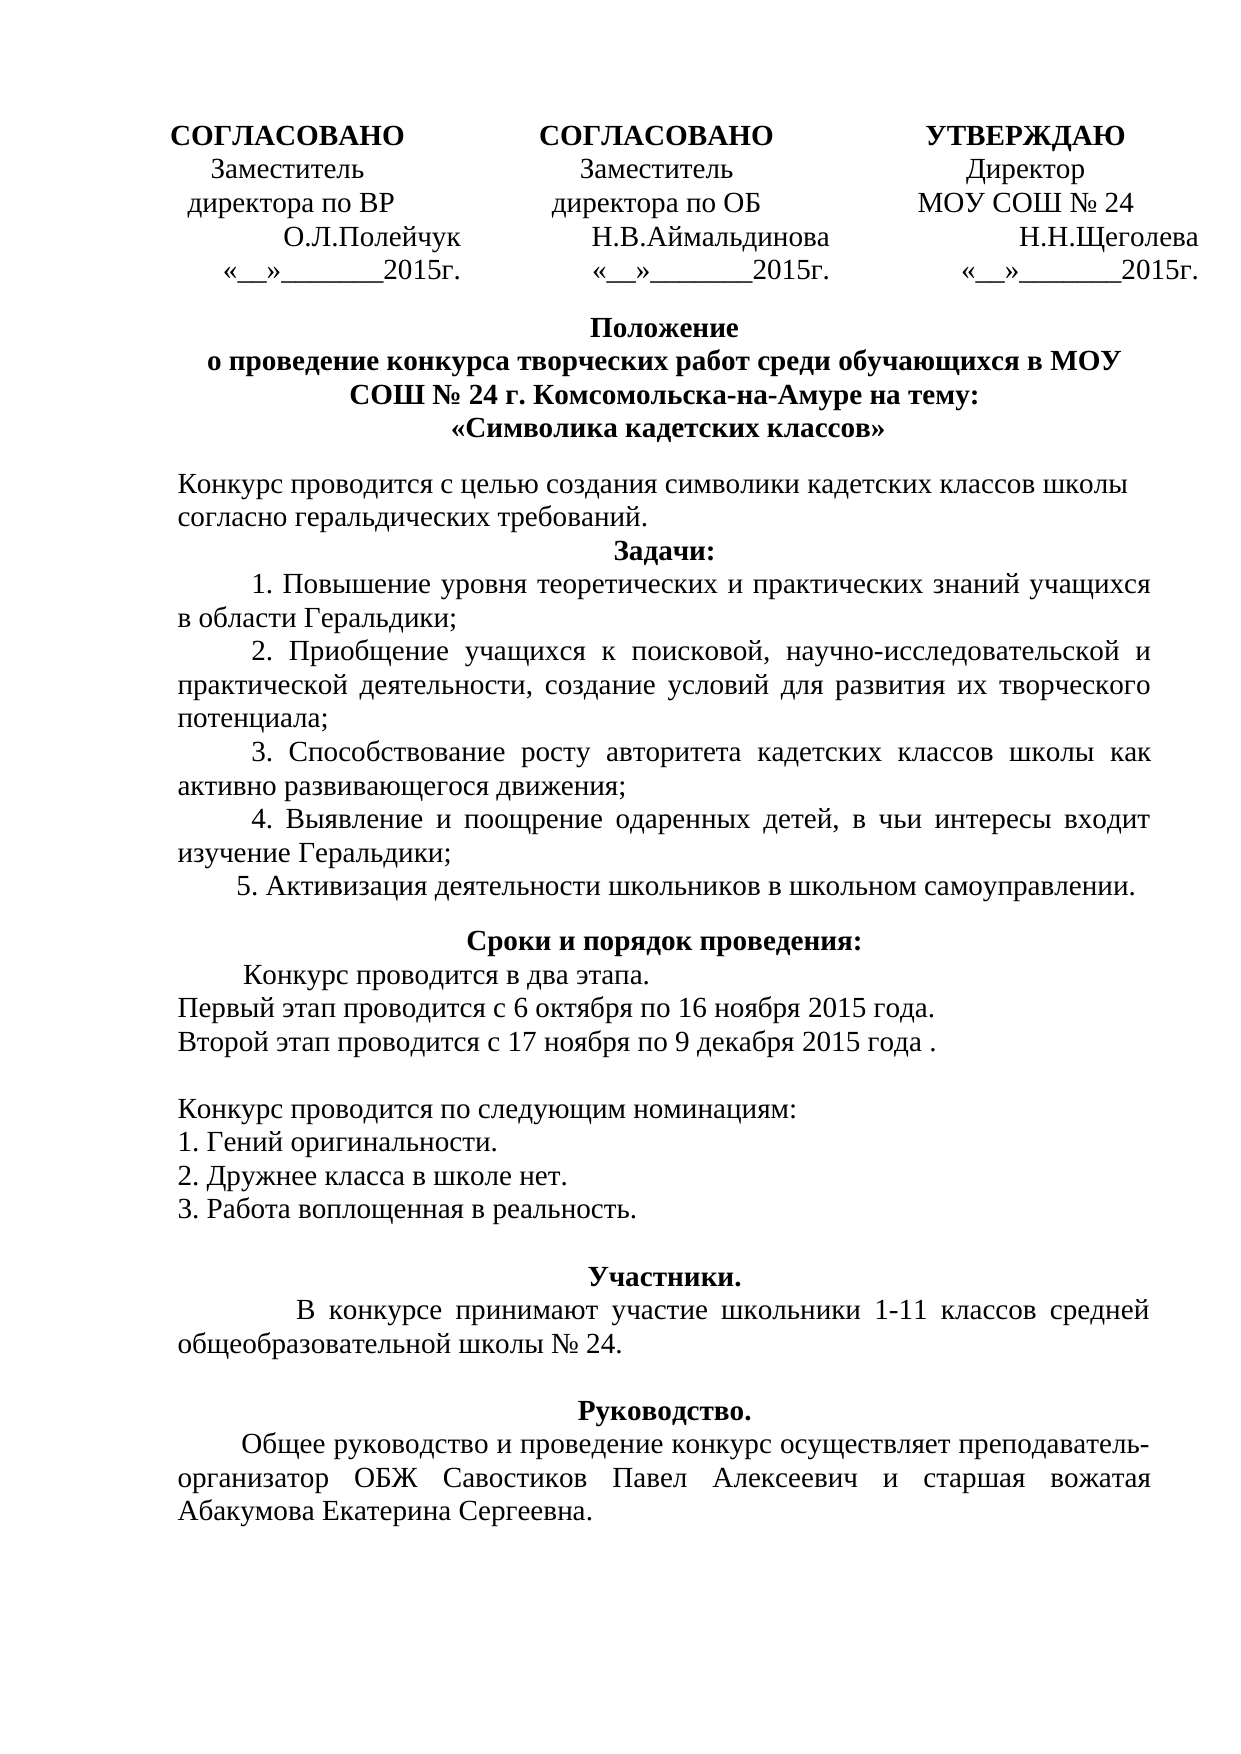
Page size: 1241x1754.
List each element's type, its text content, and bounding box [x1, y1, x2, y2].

text 1. Повышение уровня теоретических и практических знаний учащихся в области Геральдики; [177, 566, 1152, 633]
text «Символика кадетских классов» [177, 411, 1152, 444]
text Конкурс проводится с целью создания символики кадетских классов школы согласно геральдических требований. [177, 466, 1152, 533]
text 3. Способствование росту авторитета кадетских классов школы как активно развивающегося движения; [177, 734, 1152, 801]
text Положение [177, 310, 1152, 343]
text 1. Гений оригинальности. [177, 1124, 1152, 1158]
text В конкурсе принимают участие школьники 1-11 классов средней общеобразовательной школы № 24. [177, 1292, 1152, 1359]
text Конкурс проводится в два этапа. [177, 957, 1152, 990]
text 3. Работа воплощенная в реальность. [177, 1192, 1152, 1225]
table_header СОГЛАСОВАНО Заместитель директора по ОБ Н.В.Аймальдинова «__»_______2015г. [472, 118, 841, 310]
text Сроки и порядок проведения: [177, 923, 1152, 957]
text Первый этап проводится с 6 октября по 16 ноября 2015 года. [177, 990, 1152, 1024]
text 2. Дружнее класса в школе нет. [177, 1158, 1152, 1192]
text 4. Выявление и поощрение одаренных детей, в чьи интересы входит изучение Геральдики; [177, 801, 1152, 868]
text Участники. [177, 1259, 1152, 1292]
text Общее руководство и проведение конкурс осуществляет преподаватель-организатор ОБЖ Савостиков Павел Алексеевич и старшая вожатая Абакумова Екатерина Сергеевна. [177, 1426, 1152, 1527]
text Руководство. [177, 1393, 1152, 1426]
text о проведение конкурса творческих работ среди обучающихся в МОУ СОШ № 24 г. Комсомольска-на-Амуре на тему: [177, 343, 1152, 411]
text Конкурс проводится по следующим номинациям: [177, 1091, 1152, 1124]
text 2. Приобщение учащихся к поисковой, научно-исследовательской и практической деятельности, создание условий для развития их творческого потенциала; [177, 633, 1152, 734]
table_header УТВЕРЖДАЮ Директор МОУ СОШ № 24 Н.Н.Щеголева «__»_______2015г. [841, 118, 1210, 310]
text 5. Активизация деятельности школьников в школьном самоуправлении. [236, 868, 1152, 902]
text Задачи: [177, 533, 1152, 566]
text Второй этап проводится с 17 ноября по 9 декабря 2015 года . [177, 1024, 1152, 1057]
table_header СОГЛАСОВАНО Заместитель директора по ВР О.Л.Полейчук «__»_______2015г. [103, 118, 472, 310]
